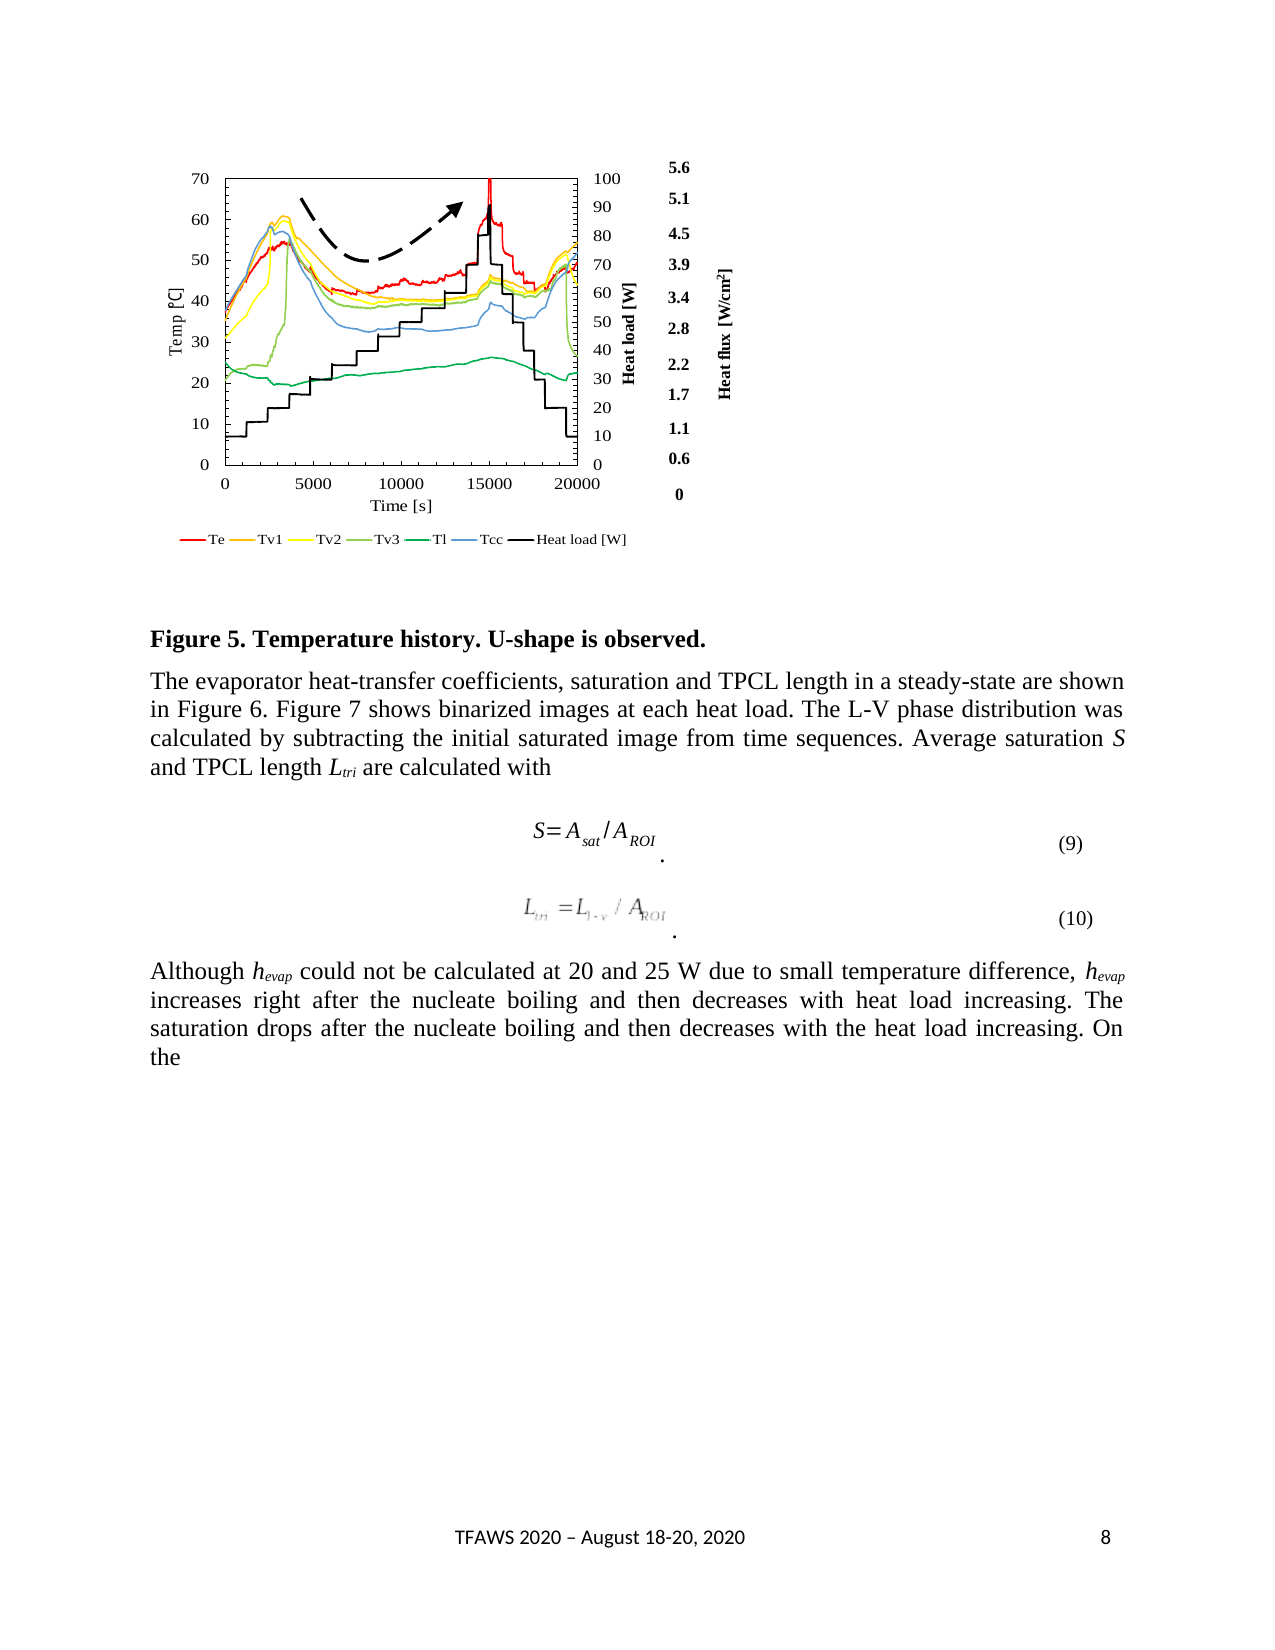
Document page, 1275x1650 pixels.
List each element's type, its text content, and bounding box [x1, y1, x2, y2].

table_cell . [150, 880, 1047, 956]
text Although hevap could not be calculated at 20 and 25 W due to small temperature difference, hevap increases right after the nucleate boiling and then decreases with heat load increasing. The saturation drops after the nucleate boiling and then decreases with the heat load increasing. On the [150, 956, 1125, 1071]
text Figure 5. Temperature history. U-shape is observed. [150, 624, 1125, 653]
table_header (9) [1047, 806, 1121, 880]
table_cell (10) [1047, 880, 1121, 956]
table_header . [150, 806, 1047, 880]
text The evaporator heat-transfer coefficients, saturation and TPCL length in a steady-state are shown in Figure 6. Figure 7 shows binarized images at each heat load. The L-V phase distribution was calculated by subtracting the initial saturated image from time sequences. Average saturation S and TPCL length Ltri are calculated with [150, 666, 1125, 781]
